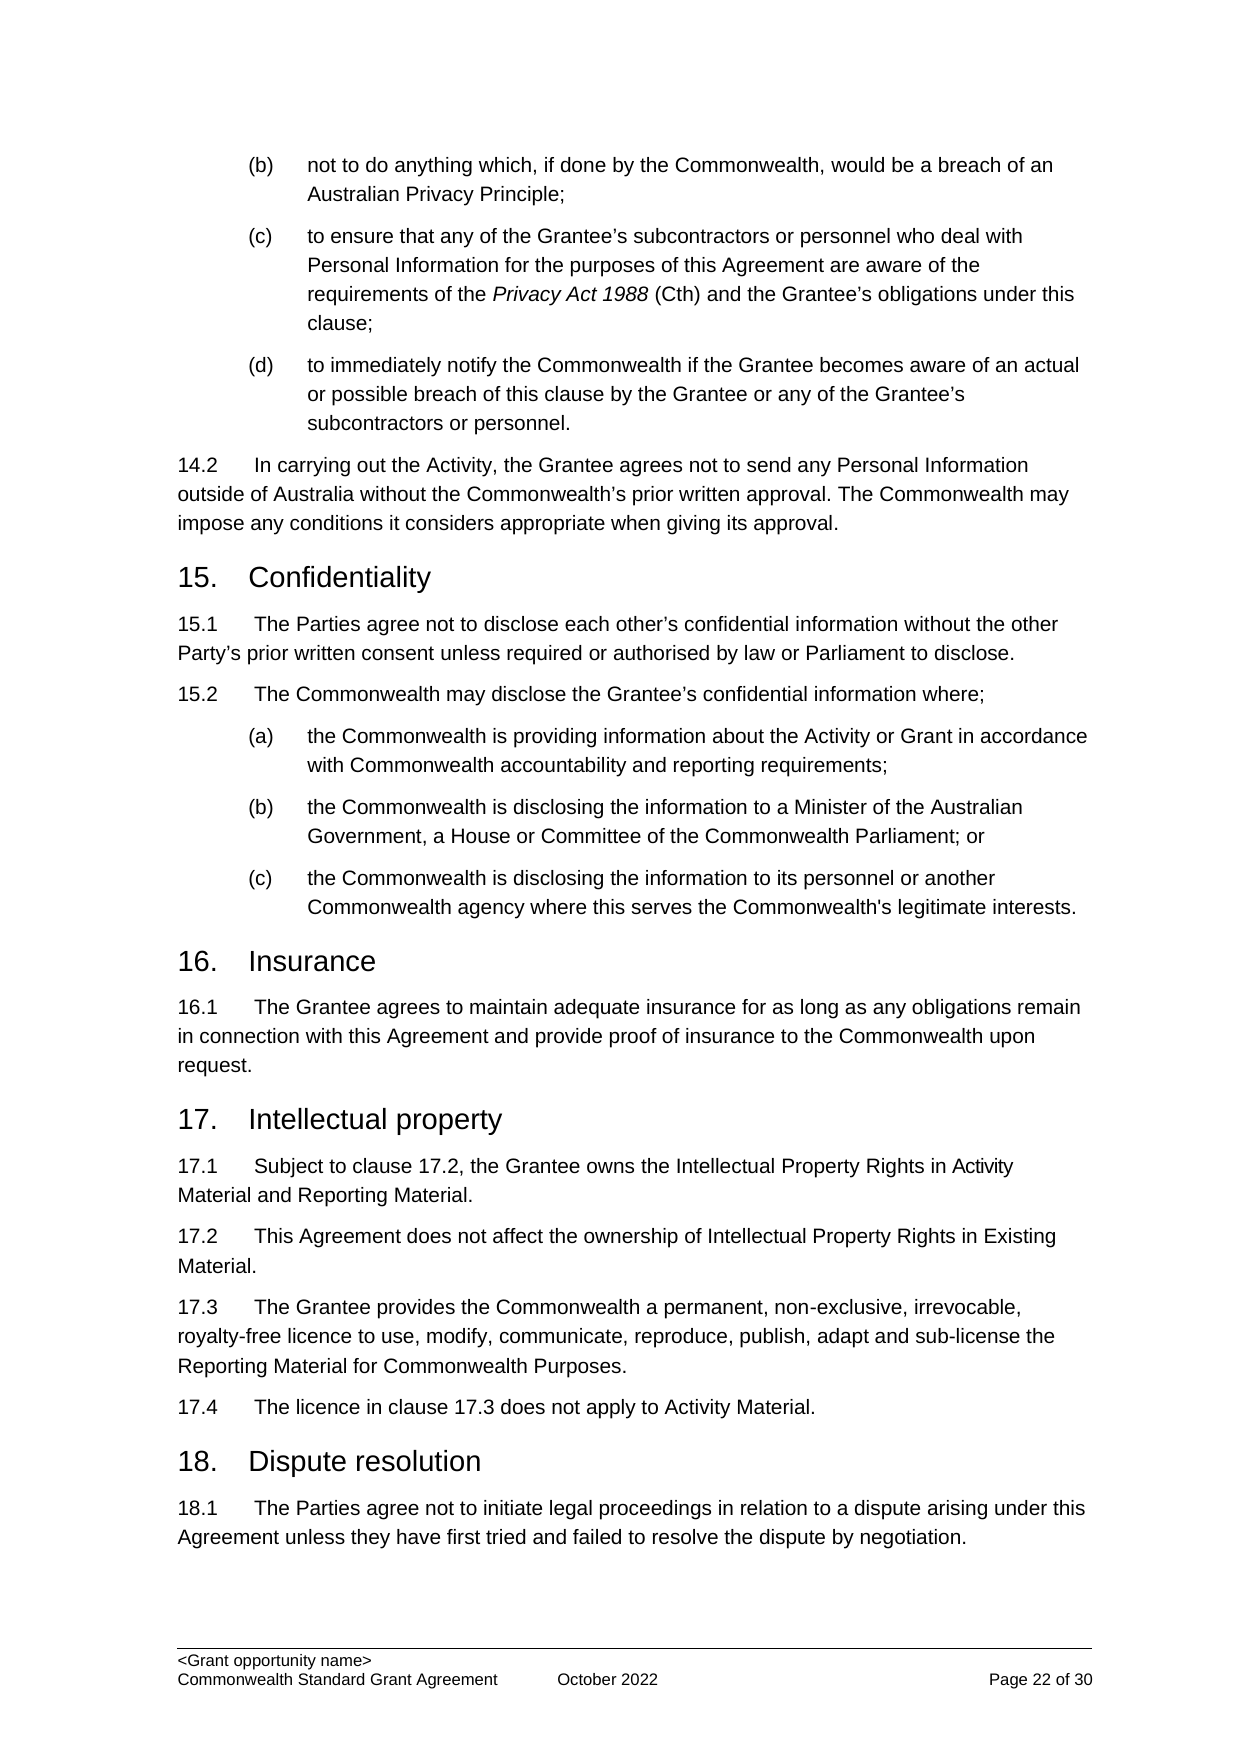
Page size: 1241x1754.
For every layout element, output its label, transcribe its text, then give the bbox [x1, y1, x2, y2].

subtitle Dispute resolution [177, 1444, 1092, 1478]
text (c) to ensure that any of the Grantee’s subcontractors or personnel who deal with Personal Information for the purposes of this Agreement are aware of the requirements of the Privacy Act 1988 (Cth) and the Grantee’s obligations under this clause; [248, 218, 1092, 335]
subtitle Intellectual property [177, 1102, 1092, 1136]
text 18.1 The Parties agree not to initiate legal proceedings in relation to a dispute arising under this Agreement unless they have first tried and failed to resolve the dispute by negotiation. [177, 1490, 1092, 1548]
subtitle Insurance [177, 944, 1092, 977]
text (b) not to do anything which, if done by the Commonwealth, would be a breach of an Australian Privacy Principle; [248, 148, 1092, 206]
text (d) to immediately notify the Commonwealth if the Grantee becomes aware of an actual or possible breach of this clause by the Grantee or any of the Grantee’s subcontractors or personnel. [248, 348, 1092, 435]
text 17.4 The licence in clause 17.3 does not apply to Activity Material. [177, 1390, 1092, 1419]
text (c) the Commonwealth is disclosing the information to its personnel or another Commonwealth agency where this serves the Commonwealth's legitimate interests. [248, 860, 1092, 919]
text (a) the Commonwealth is providing information about the Activity or Grant in accordance with Commonwealth accountability and reporting requirements; [248, 719, 1092, 777]
text 15.1 The Parties agree not to disclose each other’s confidential information without the other Party’s prior written consent unless required or authorised by law or Parliament to disclose. [177, 606, 1092, 664]
text 17.1 Subject to clause 17.2, the Grantee owns the Intellectual Property Rights in Activity Material and Reporting Material. [177, 1148, 1092, 1207]
text 17.2 This Agreement does not affect the ownership of Intellectual Property Rights in Existing Material. [177, 1219, 1092, 1277]
subtitle Confidentiality [177, 560, 1092, 594]
text 15.2 The Commonwealth may disclose the Grantee’s confidential information where; [177, 677, 1092, 706]
text 14.2 In carrying out the Activity, the Grantee agrees not to send any Personal Information outside of Australia without the Commonwealth’s prior written approval. The Commonwealth may impose any conditions it considers appropriate when giving its approval. [177, 448, 1092, 535]
text 17.3 The Grantee provides the Commonwealth a permanent, non‐exclusive, irrevocable, royalty‐free licence to use, modify, communicate, reproduce, publish, adapt and sub-license the Reporting Material for Commonwealth Purposes. [177, 1290, 1092, 1377]
text 16.1 The Grantee agrees to maintain adequate insurance for as long as any obligations remain in connection with this Agreement and provide proof of insurance to the Commonwealth upon request. [177, 990, 1092, 1077]
text (b) the Commonwealth is disclosing the information to a Minister of the Australian Government, a House or Committee of the Commonwealth Parliament; or [248, 789, 1092, 848]
